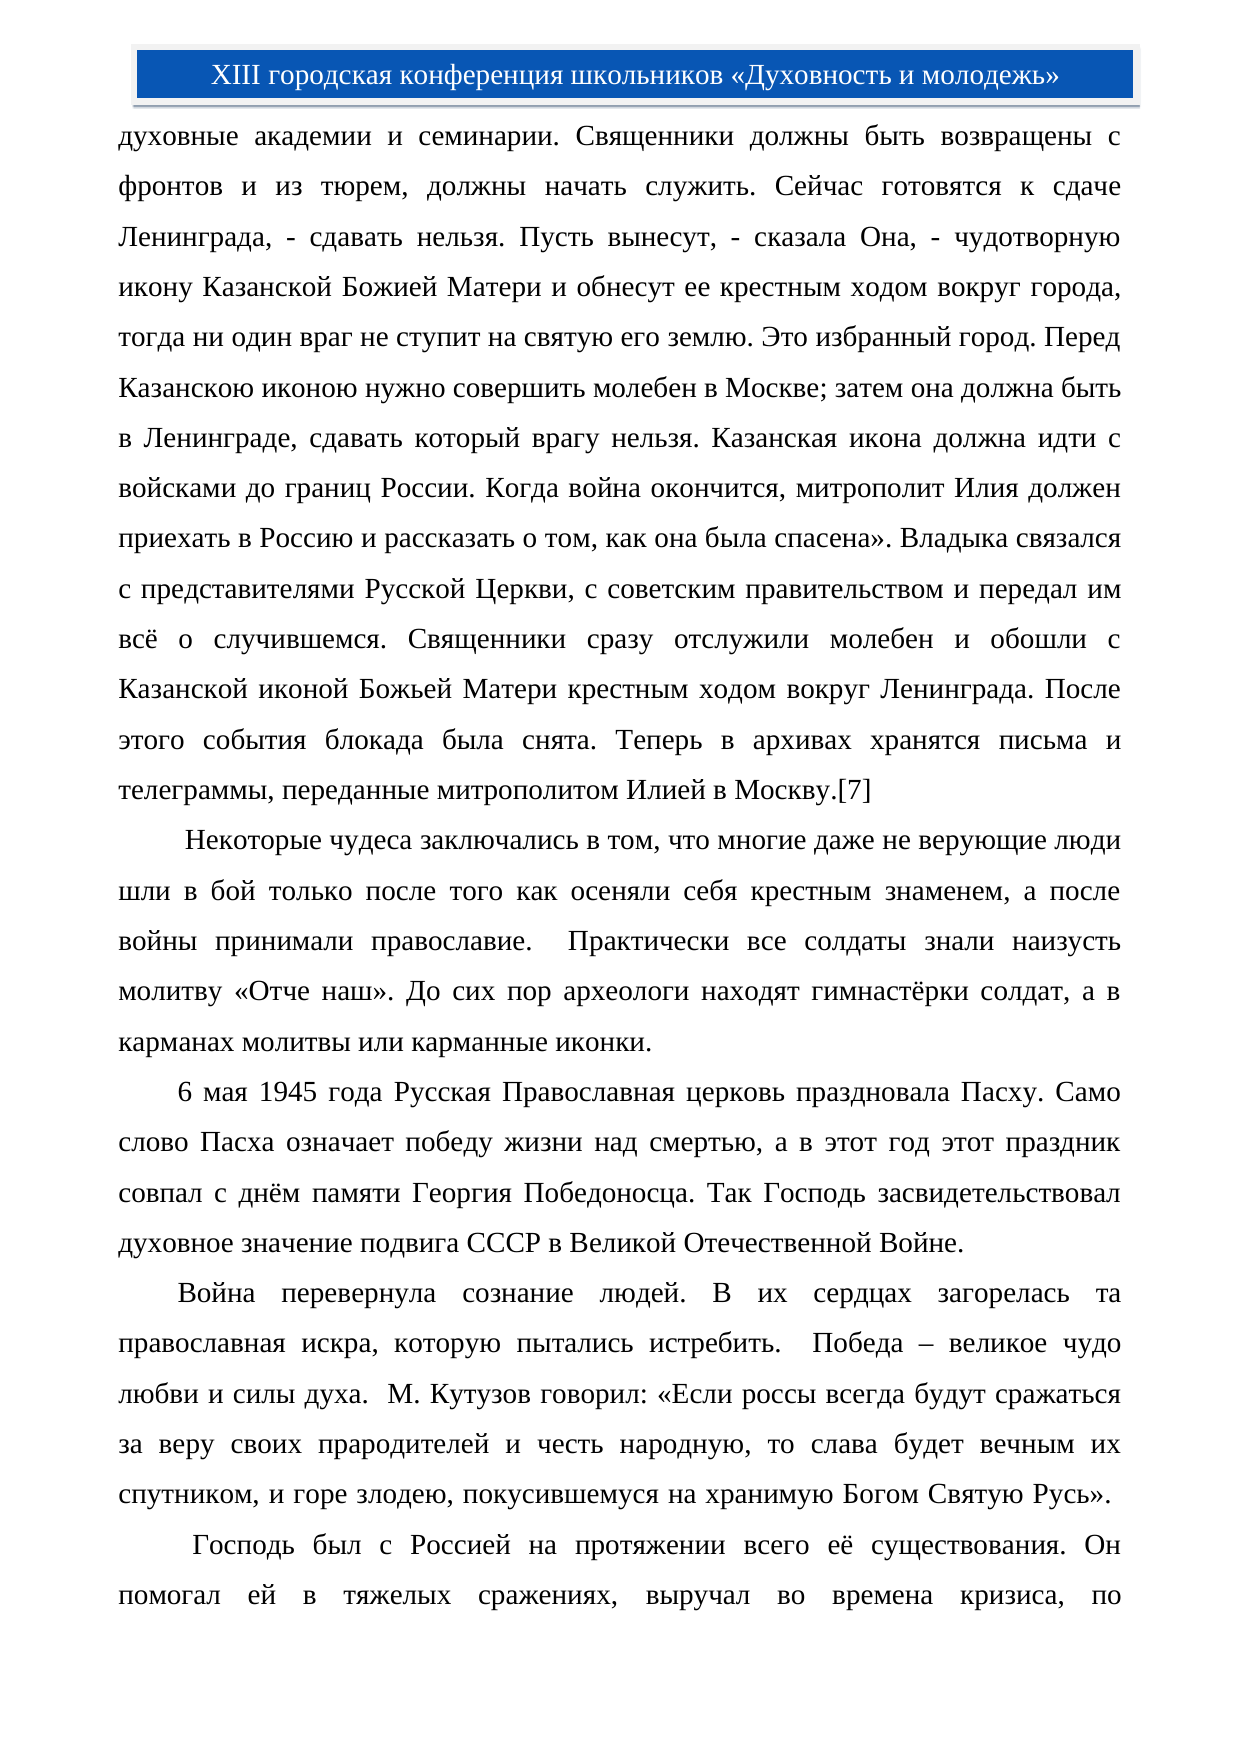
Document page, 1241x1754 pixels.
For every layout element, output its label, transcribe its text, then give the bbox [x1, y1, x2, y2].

text Некоторые чудеса заключались в том, что многие даже не верующие люди шли в бой только после того как осеняли себя крестным знаменем, а после войны принимали православие. Практически все солдаты знали наизусть молитву «Отче наш». До сих пор археологи находят гимнастёрки солдат, а в карманах молитвы или карманные иконки. [118, 822, 1122, 1057]
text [118, 118, 1122, 806]
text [118, 1275, 1122, 1611]
text 6 мая 1945 года Русская Православная церковь праздновала Пасху. Само слово Пасха означает победу жизни над смертью, а в этот год этот праздник совпал с днём памяти Георгия Победоносца. Так Господь засвидетельствовал духовное значение подвига СССР в Великой Отечественной Войне. [118, 1074, 1122, 1258]
